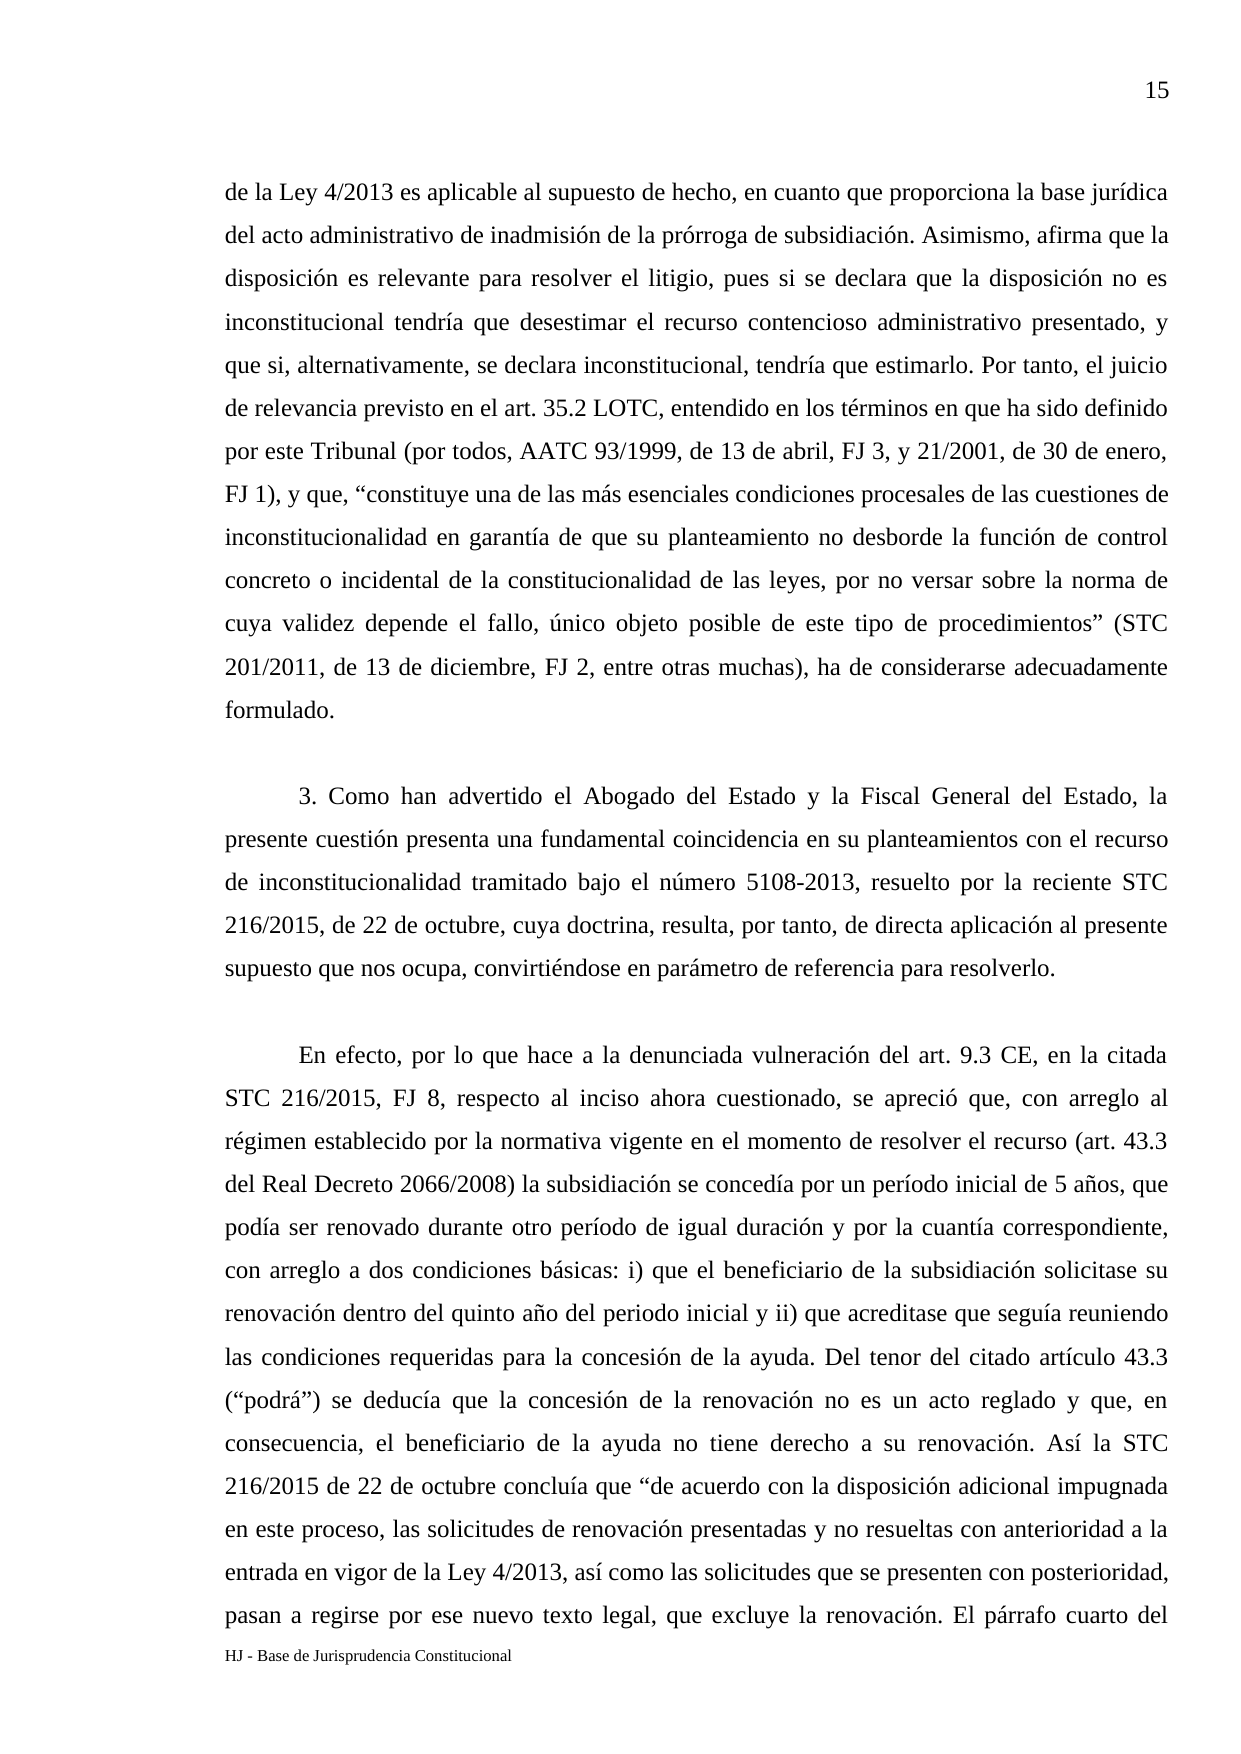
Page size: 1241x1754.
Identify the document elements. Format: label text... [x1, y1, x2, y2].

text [224, 177, 1169, 723]
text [224, 1040, 1169, 1629]
text 3. Como han advertido el Abogado del Estado y la Fiscal General del Estado, la presente cuestión presenta una fundamental coincidencia en su planteamientos con el recurso de inconstitucionalidad tramitado bajo el número 5108-2013, resuelto por la reciente STC 216/2015, de 22 de octubre, cuya doctrina, resulta, por tanto, de directa aplicación al presente supuesto que nos ocupa, convirtiéndose en parámetro de referencia para resolverlo. [224, 781, 1169, 982]
